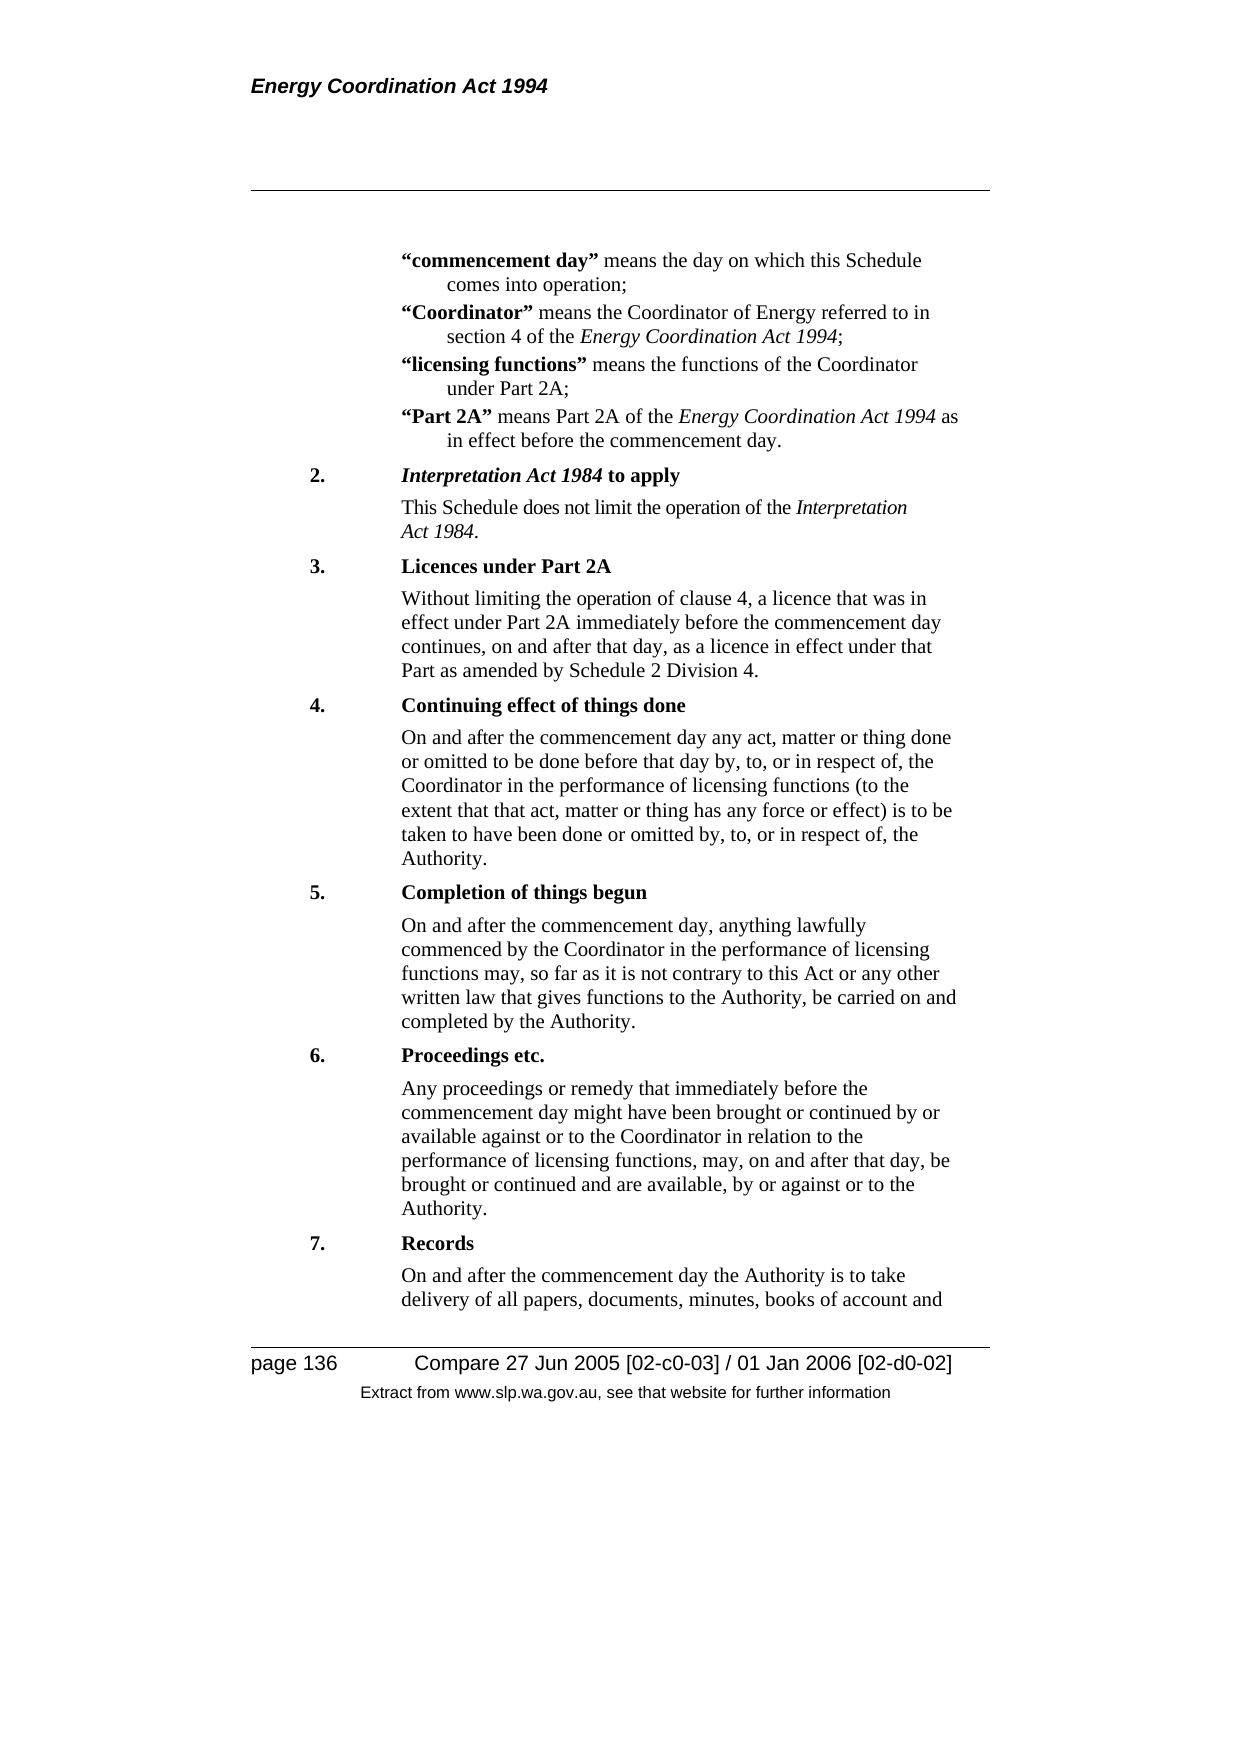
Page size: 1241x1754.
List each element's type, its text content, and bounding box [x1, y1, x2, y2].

text “Coordinator” means the Coordinator of Energy referred to in section 4 of the Energy Coordination Act 1994; [369, 300, 960, 348]
subtitle 6. Proceedings etc. [309, 1043, 960, 1067]
subtitle 3. Licences under Part 2A [309, 554, 960, 578]
subtitle 7. Records [309, 1230, 960, 1254]
text Any proceedings or remedy that immediately before the commencement day might have been brought or continued by or available against or to the Coordinator in relation to the performance of licensing functions, may, on and after that day, be brought or continued and are available, by or against or to the Authority. [312, 1076, 960, 1220]
subtitle 4. Continuing effect of things done [309, 693, 960, 717]
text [312, 1263, 960, 1311]
subtitle 5. Completion of things begun [309, 880, 960, 904]
text On and after the commencement day any act, matter or thing done or omitted to be done before that day by, to, or in respect of, the Coordinator in the performance of licensing functions (to the extent that that act, matter or thing has any force or effect) is to be taken to have been done or omitted by, to, or in respect of, the Authority. [312, 725, 960, 870]
text On and after the commencement day, anything lawfully commenced by the Coordinator in the performance of licensing functions may, so far as it is not contrary to this Act or any other written law that gives functions to the Authority, be carried on and completed by the Authority. [312, 912, 960, 1033]
text Without limiting the operation of clause 4, a licence that was in effect under Part 2A immediately before the commencement day continues, on and after that day, as a licence in effect under that Part as amended by Schedule 2 Division 4. [312, 586, 960, 682]
subtitle 2. Interpretation Act 1984 to apply [309, 463, 960, 487]
text “commencement day” means the day on which this Schedule comes into operation; [369, 247, 960, 296]
text “Part 2A” means Part 2A of the Energy Coordination Act 1994 as in effect before the commencement day. [369, 404, 960, 452]
text “licensing functions” means the functions of the Coordinator under Part 2A; [369, 352, 960, 400]
text This Schedule does not limit the operation of the Interpretation Act 1984. [312, 495, 960, 543]
